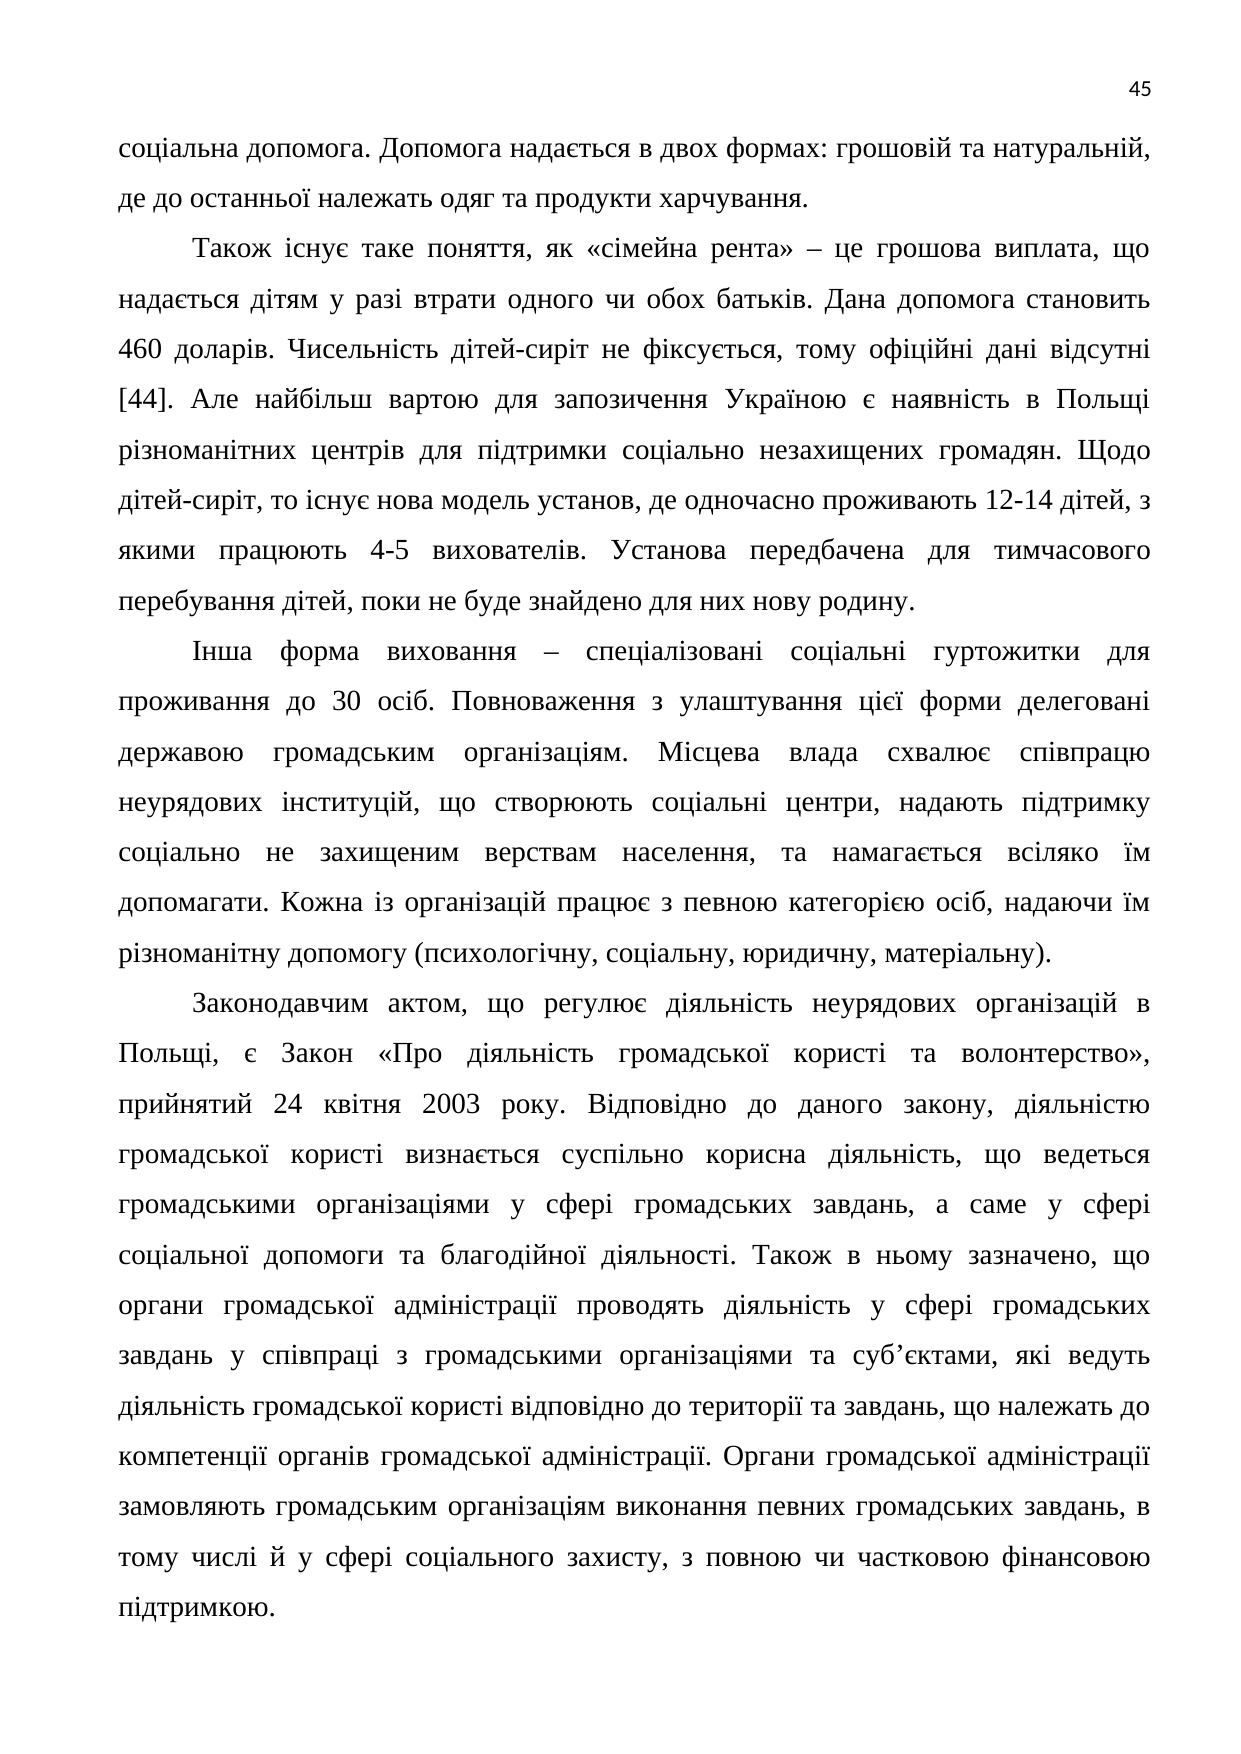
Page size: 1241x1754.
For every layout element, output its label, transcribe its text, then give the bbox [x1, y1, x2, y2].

text Законодавчим актом, що регулює діяльність неурядових організацій в Польщі, є Закон «Про діяльність громадської користі та волонтерство», прийнятий 24 квітня 2003 року. Відповідно до даного закону, діяльністю громадської користі визнається суспільно корисна діяльність, що ведеться громадськими організаціями у сфері громадських завдань, а саме у сфері соціальної допомоги та благодійної діяльності. Також в ньому зазначено, що органи громадської адміністрації проводять діяльність у сфері громадських завдань у співпраці з громадськими організаціями та суб’єктами, які ведуть діяльність громадської користі відповідно до території та завдань, що належать до компетенції органів громадської адміністрації. Органи громадської адміністрації замовляють громадським організаціям виконання певних громадських завдань, в тому числі й у сфері соціального захисту, з повною чи частковою фінансовою підтримкою. [118, 985, 1152, 1622]
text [118, 130, 1152, 214]
text Інша форма виховання – спеціалізовані соціальні гуртожитки для проживання до 30 осіб. Повноваження з улаштування цієї форми делеговані державою громадським організаціям. Місцева влада схвалює співпрацю неурядових інституцій, що створюють соціальні центри, надають підтримку соціально не захищеним верствам населення, та намагається всіляко їм допомагати. Кожна із організацій працює з певною категорією осіб, надаючи їм різноманітну допомогу (психологічну, соціальну, юридичну, матеріальну). [118, 633, 1152, 968]
text Також існує таке поняття, як «сімейна рента» – це грошова виплата, що надається дітям у разі втрати одного чи обох батьків. Дана допомога становить 460 доларів. Чисельність дітей-сиріт не фіксується, тому офіційні дані відсутні [44]. Але найбільш вартою для запозичення Україною є наявність в Польщі різноманітних центрів для підтримки соціально незахищених громадян. Щодо дітей-сиріт, то існує нова модель установ, де одночасно проживають 12-14 дітей, з якими працюють 4-5 вихователів. Установа передбачена для тимчасового перебування дітей, поки не буде знайдено для них нову родину. [118, 231, 1152, 616]
